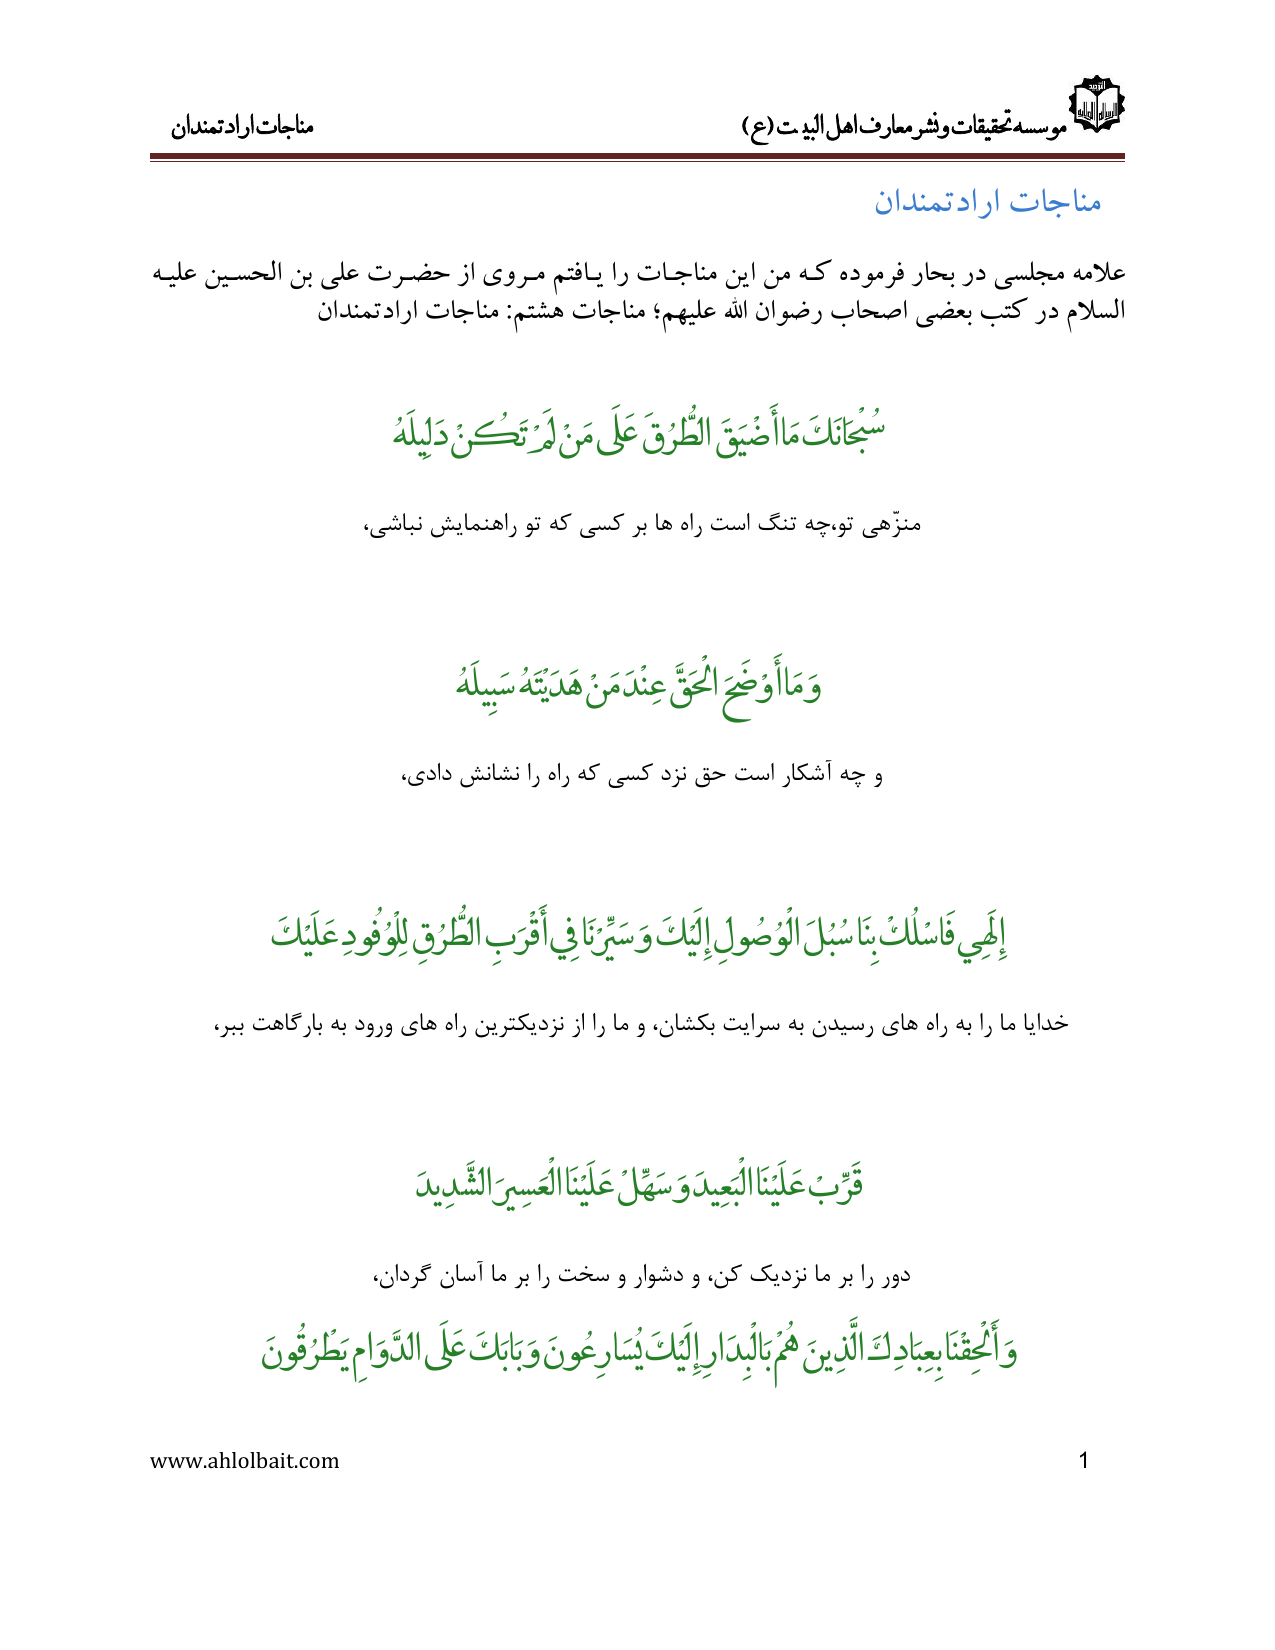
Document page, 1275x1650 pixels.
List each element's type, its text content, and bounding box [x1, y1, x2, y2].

text خدايا ما را به راه هاى رسيدن به سرايت بكشان، و ما را از نزديك‏ترين راه هاى ورود به بارگاهت‏ ببر، [150, 1012, 1125, 1041]
text علامه مجلسی در بحار فرموده که من این مناجات را یافتم مروی از حضرت علی بن الحسین علیه السلام در کتب بعضی اصحاب رضوان الله علیهم؛ مناجات هشتم: مناجات ارادتمندان [150, 260, 1125, 332]
text و چه آشكار است حق نزد كسى‏ كه راه را نشانش‏ دادى، [150, 761, 1125, 790]
text مناجات ارادتمندان [150, 187, 1125, 229]
text منزّهى تو،چه تنگ است راه ها بر كسى ‏كه تو راهنمايش نباشى، [150, 511, 1125, 540]
text دور را بر ما نزديك كن، و دشوار و سخت را بر ما آسان گردان، [150, 1262, 1125, 1291]
text وَ أَلْحِقْنَا بِعِبَادِكَ الَّذِينَ هُمْ بَالْبِدَارِ إِلَيْكَ يُسَارِعُونَ وَ بَابَكَ عَلَى الدَّوَامِ يَطْرُقُونَ [150, 1320, 1125, 1391]
text قَرِّبْ عَلَيْنَا الْبَعِيدَ وَ سَهِّلْ عَلَيْنَا الْعَسِيرَ الشَّدِيدَ [150, 1156, 1125, 1226]
text إِلَهِي فَاسْلُكْ بِنَا سُبُلَ الْوُصُولِ إِلَيْكَ وَ سَيِّرْنَا فِي أَقْرَبِ الطُّرُقِ لِلْوُفُودِ عَلَيْكَ [150, 905, 1125, 976]
text سُبْحَانَكَ مَا أَضْيَقَ الطُّرُقَ عَلَى مَنْ لَمْ تَكُنْ دَلِيلَهُ [150, 362, 1125, 475]
text وَ مَا أَوْضَحَ الْحَقَّ عِنْدَ مَنْ هَدَيْتَهُ سَبِيلَهُ [150, 655, 1125, 726]
picture [1068, 75, 1125, 133]
